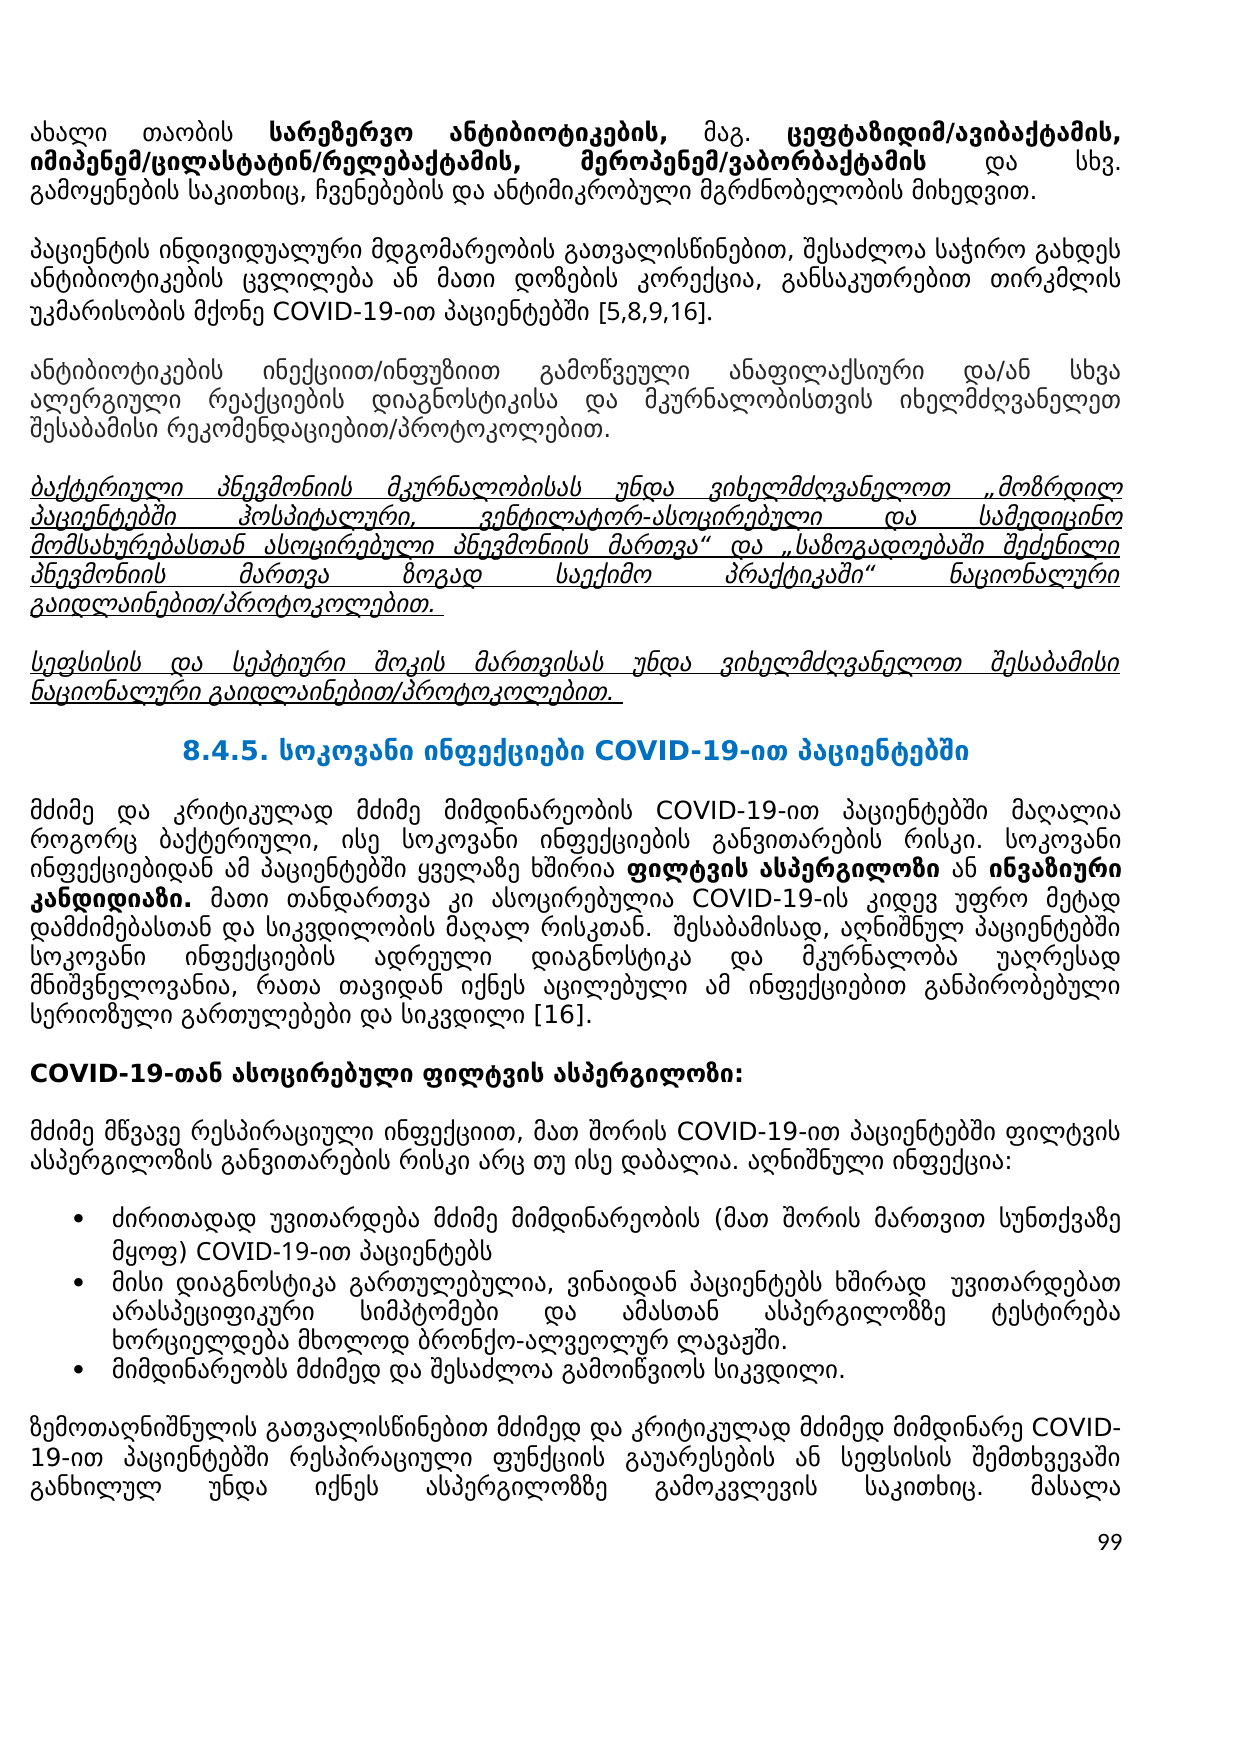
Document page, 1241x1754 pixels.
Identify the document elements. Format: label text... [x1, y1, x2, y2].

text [29, 118, 1122, 206]
text COVID-19-თან ასოცირებული ფილტვის ასპერგილოზი: [29, 1059, 1122, 1088]
text ბაქტერიული პნევმონიის მკურნალობისას უნდა ვიხელმძღვანელოთ „მოზრდილ პაციენტებში ჰოსპიტალური, ვენტილატორ-ასოცირებული და სამედიცინო მომსახურებასთან ასოცირებული პნევმონიის მართვა“ და „საზოგადოებაში შეძენილი პნევმონიის მართვა ზოგად საექიმო პრაქტიკაში“ ნაციონალური გაიდლაინებით/პროტოკოლებით. [29, 528, 1122, 619]
text ანტიბიოტიკების ინექციით/ინფუზიით გამოწვეული ანაფილაქსიური და/ან სხვა ალერგიული რეაქციების დიაგნოსტიკისა და მკურნალობისთვის იხელმძღვანელეთ შესაბამისი რეკომენდაციებით/პროტოკოლებით. [29, 356, 1122, 444]
text მძიმე მწვავე რესპირაციული ინფექციით, მათ შორის COVID-19-ით პაციენტებში ფილტვის ასპერგილოზის განვითარების რისკი არც თუ ისე დაბალია. აღნიშნული ინფექცია: [29, 1117, 1122, 1175]
list მიმდინარეობს მძიმედ და შესაძლოა გამოიწვიოს სიკვდილი. [74, 1355, 1122, 1384]
text სეფსისის და სეპტიური შოკის მართვისას უნდა ვიხელმძღვანელოთ შესაბამისი ნაციონალური გაიდლაინებით/პროტოკოლებით. [29, 648, 1122, 706]
text ბაქტერიული პნევმონიის მკურნალობისას უნდა ვიხელმძღვანელოთ „მოზრდილ პაციენტებში ჰოსპიტალური, ვენტილატორ-ასოცირებული და სამედიცინო მომსახურებასთან ასოცირებული პნევმონიის მართვა“ და „საზოგადოებაში შეძენილი პნევმონიის მართვა ზოგად საექიმო პრაქტიკაში“ ნაციონალური გაიდლაინებით/პროტოკოლებით. [29, 473, 1122, 498]
text პაციენტის ინდივიდუალური მდგომარეობის გათვალისწინებით, შესაძლოა საჭირო გახდეს ანტიბიოტიკების ცვლილება ან მათი დოზების კორექცია, განსაკუთრებით თირკმლის უკმარისობის მქონე COVID-19-ით პაციენტებში . [29, 235, 1122, 327]
subtitle 8.4.5. სოკოვანი ინფექციები COVID-19-ით პაციენტებში [29, 736, 1122, 767]
text მძიმე და კრიტიკულად მძიმე მიმდინარეობის COVID-19-ით პაციენტებში მაღალია როგორც ბაქტერიული, ისე სოკოვანი ინფექციების განვითარების რისკი. სოკოვანი ინფექციებიდან ამ პაციენტებში ყველაზე ხშირია ფილტვის ასპერგილოზი ან ინვაზიური კანდიდიაზი. მათი თანდართვა კი ასოცირებულია COVID-19-ის კიდევ უფრო მეტად დამძიმებასთან და სიკვდილობის მაღალ რისკთან. შესაბამისად, აღნიშნულ პაციენტებში სოკოვანი ინფექციების ადრეული დიაგნოსტიკა და მკურნალობა უაღრესად მნიშვნელოვანია, რათა თავიდან იქნეს აცილებული ამ ინფექციებით განპირობებული სერიოზული გართულებები და სიკვდილი . [29, 796, 1122, 1029]
text ბაქტერიული პნევმონიის მკურნალობისას უნდა ვიხელმძღვანელოთ „მოზრდილ პაციენტებში ჰოსპიტალური, ვენტილატორ-ასოცირებული და სამედიცინო მომსახურებასთან ასოცირებული პნევმონიის მართვა“ და „საზოგადოებაში შეძენილი პნევმონიის მართვა ზოგად საექიმო პრაქტიკაში“ ნაციონალური გაიდლაინებით/პროტოკოლებით. [29, 499, 1122, 527]
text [29, 1414, 1122, 1501]
list მისი დიაგნოსტიკა გართულებულია, ვინაიდან პაციენტებს ხშირად უვითარდებათ არასპეციფიკური სიმპტომები და ამასთან ასპერგილოზზე ტესტირება ხორციელდება მხოლოდ ბრონქო-ალვეოლურ ლავაჟში. [74, 1268, 1122, 1355]
list ძირითადად უვითარდება მძიმე მიმდინარეობის (მათ შორის მართვით სუნთქვაზე მყოფ) COVID-19-ით პაციენტებს [74, 1204, 1122, 1268]
